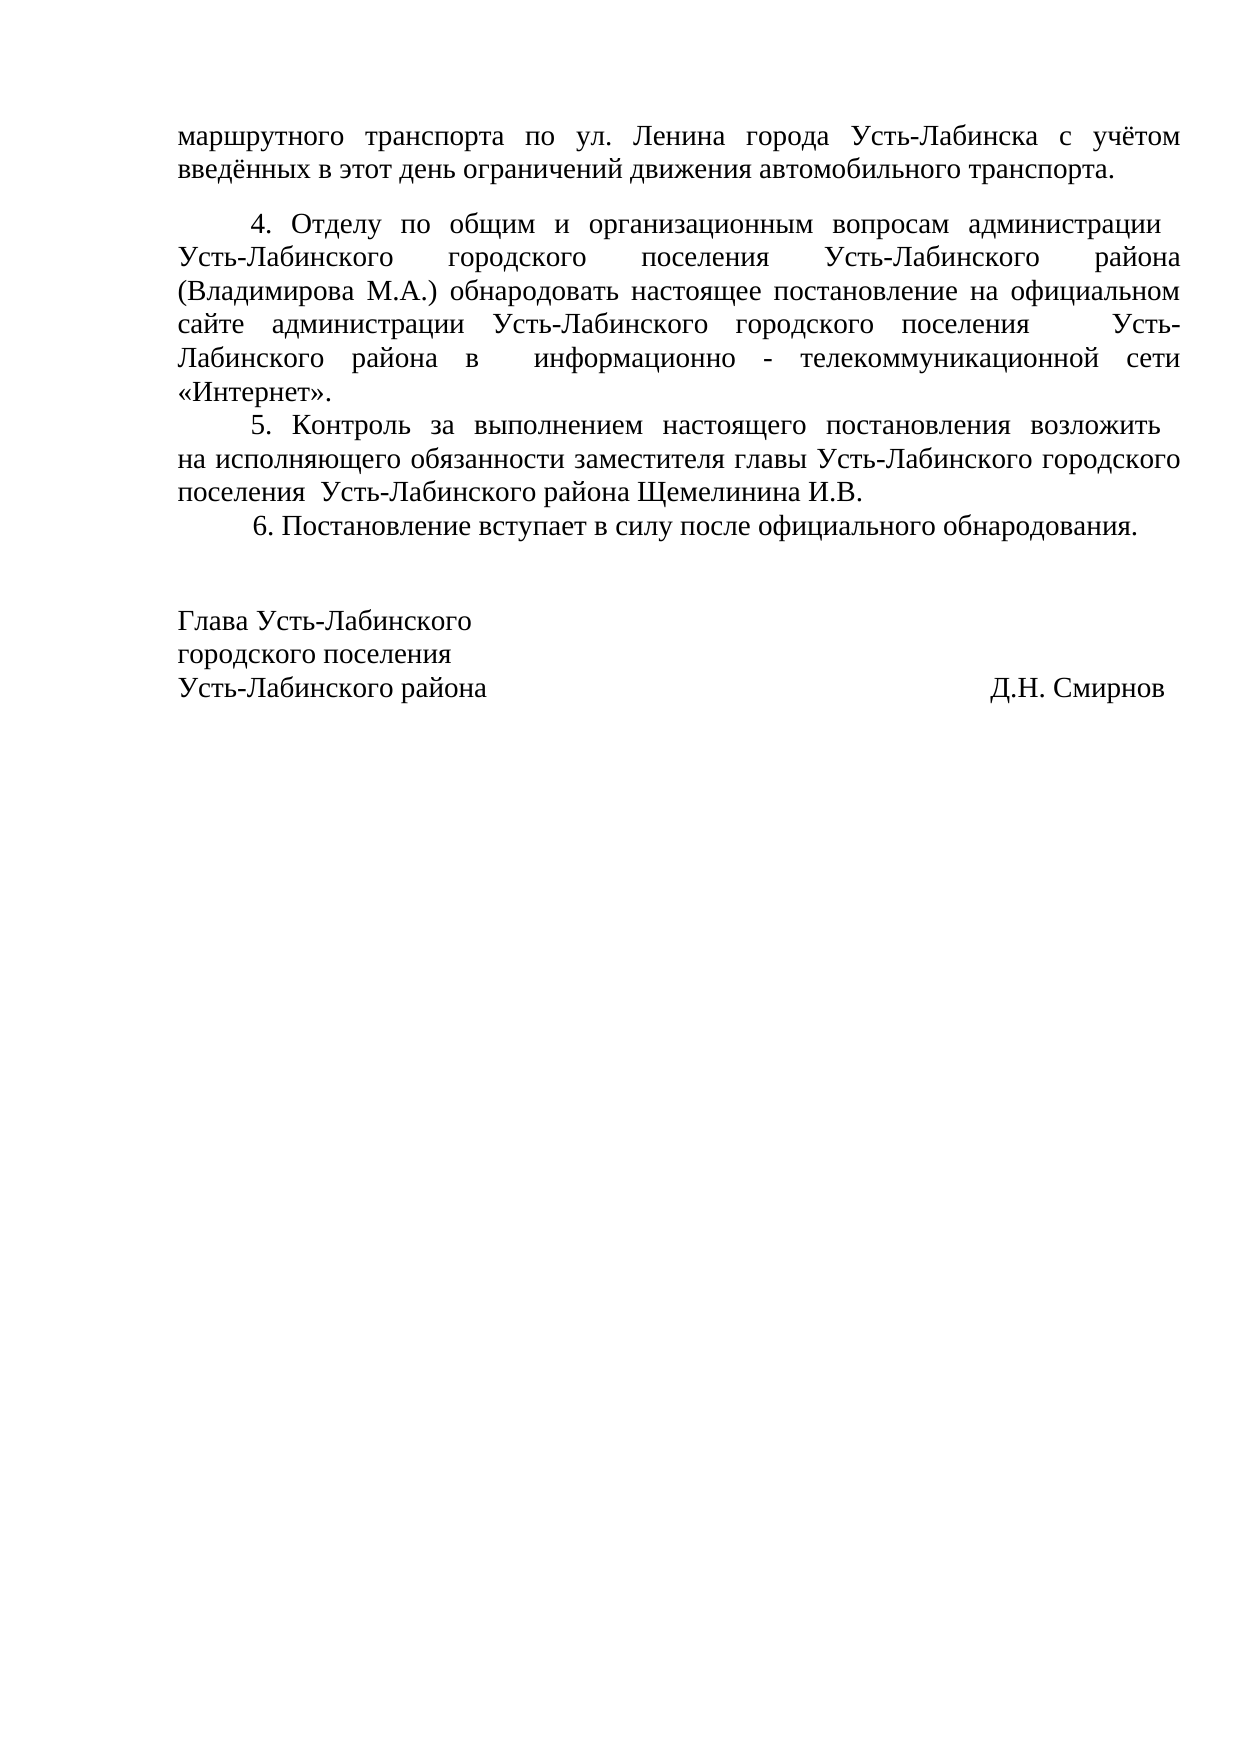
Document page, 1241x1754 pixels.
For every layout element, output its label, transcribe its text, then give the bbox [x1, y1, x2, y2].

text 5. Контроль за выполнением настоящего постановления возложить на исполняющего обязанности заместителя главы Усть-Лабинского городского поселения Усть-Лабинского района Щемелинина И.В. [177, 407, 1181, 508]
text 6. Постановление вступает в силу после официального обнародования. [177, 508, 1181, 541]
text Усть-Лабинского района Д.Н. Смирнов [177, 670, 1181, 704]
text 4. Отделу по общим и организационным вопросам администрации Усть-Лабинского городского поселения Усть-Лабинского района (Владимирова М.А.) обнародовать настоящее постановление на официальном сайте администрации Усть-Лабинского городского поселения Усть-Лабинского района в информационно - телекоммуникационной сети «Интернет». [177, 206, 1181, 407]
text Глава Усть-Лабинского [177, 603, 1181, 637]
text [177, 118, 1181, 185]
text городского поселения [177, 637, 1181, 670]
